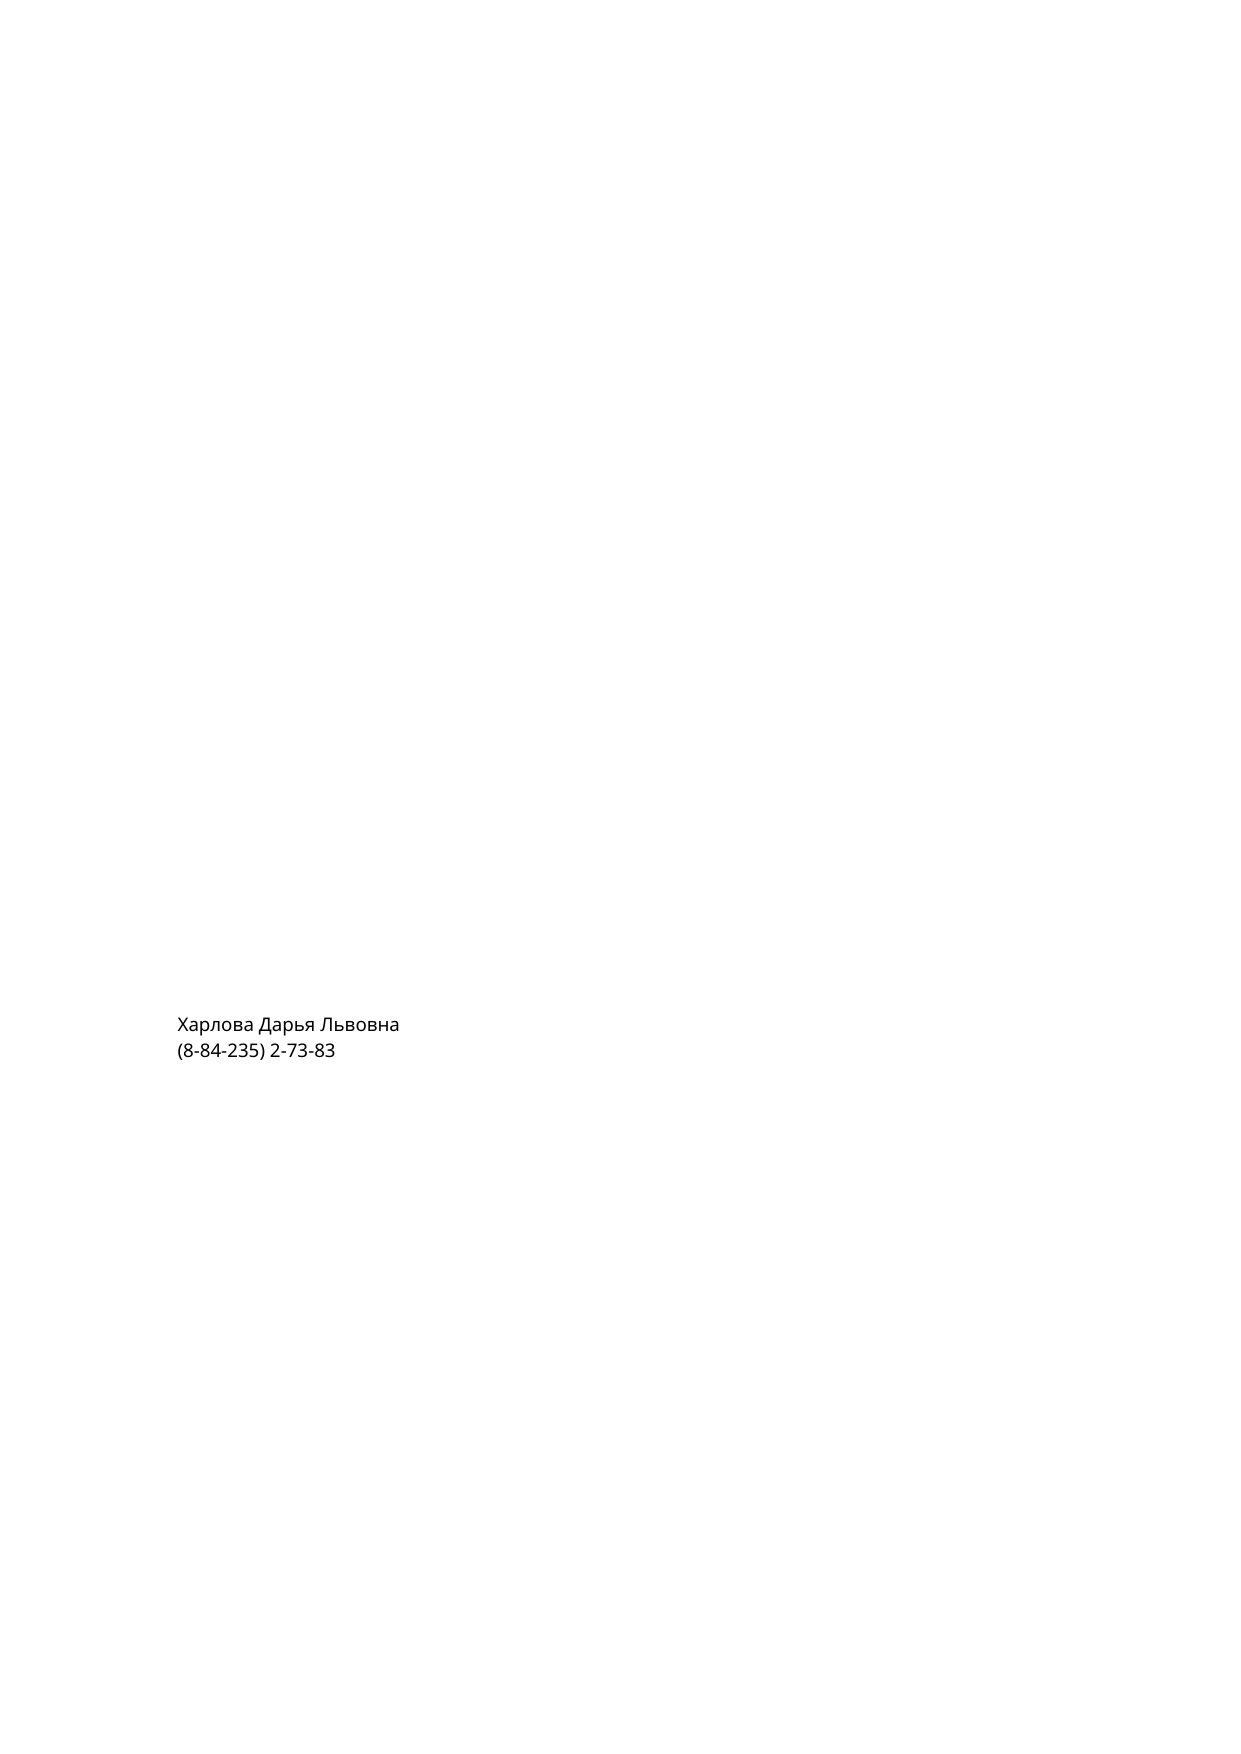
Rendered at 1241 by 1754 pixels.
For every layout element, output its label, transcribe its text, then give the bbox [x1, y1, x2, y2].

text (8-84-235) 2-73-83 [177, 1037, 1181, 1062]
text Харлова Дарья Львовна [177, 1011, 1181, 1037]
